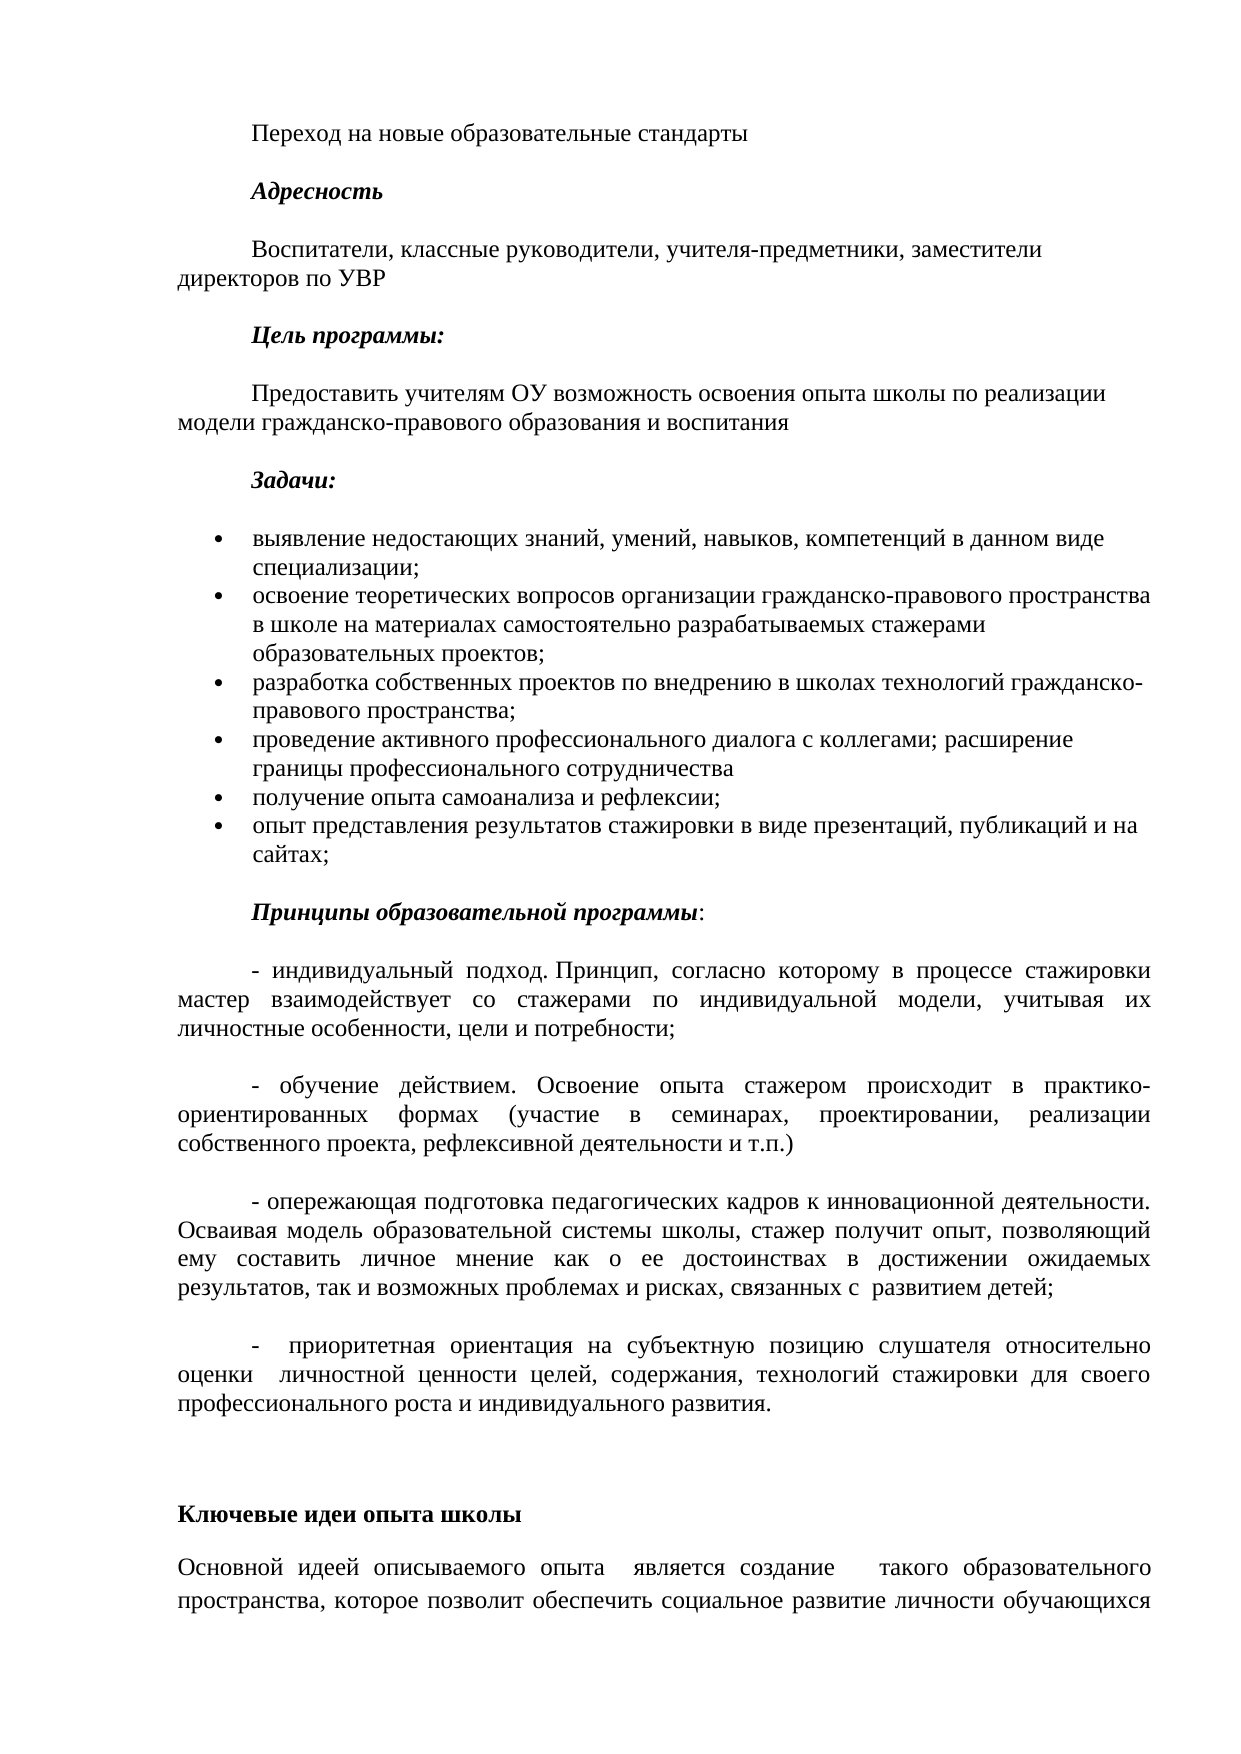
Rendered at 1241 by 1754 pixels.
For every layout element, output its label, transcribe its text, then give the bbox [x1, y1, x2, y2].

list освоение теоретических вопросов организации гражданско-правового пространства в школе на материалах самостоятельно разрабатываемых стажерами образовательных проектов; [215, 581, 1152, 667]
text Принципы образовательной программы: [177, 897, 1152, 926]
text - индивидуальный подход. Принцип, согласно которому в процессе стажировки мастер взаимодействует со стажерами по индивидуальной модели, учитывая их личностные особенности, цели и потребности; [177, 955, 1152, 1041]
list выявление недостающих знаний, умений, навыков, компетенций в данном виде специализации; [215, 523, 1152, 581]
text Переход на новые образовательные стандарты [177, 118, 1152, 147]
text Задачи: [177, 465, 1152, 494]
text - опережающая подготовка педагогических кадров к инновационной деятельности. Осваивая модель образовательной системы школы, стажер получит опыт, позволяющий ему составить личное мнение как о ее достоинствах в достижении ожидаемых результатов, так и возможных проблемах и рисках, связанных с развитием детей; [177, 1186, 1152, 1301]
text Цель программы: [177, 321, 1152, 349]
text Адресность [177, 176, 1152, 205]
text Ключевые идеи опыта школы [177, 1499, 1152, 1527]
text Воспитатели, классные руководители, учителя-предметники, заместители директоров по УВР [177, 234, 1152, 291]
list разработка собственных проектов по внедрению в школах технологий гражданско-правового пространства; [215, 667, 1152, 724]
list проведение активного профессионального диалога с коллегами; расширение границы профессионального сотрудничества [215, 724, 1152, 782]
text - приоритетная ориентация на субъектную позицию слушателя относительно оценки личностной ценности целей, содержания, технологий стажировки для своего профессионального роста и индивидуального развития. [177, 1330, 1152, 1416]
list получение опыта самоанализа и рефлексии; [215, 782, 1152, 811]
text - обучение действием. Освоение опыта стажером происходит в практико-ориентированных формах (участие в семинарах, проектировании, реализации собственного проекта, рефлексивной деятельности и т.п.) [177, 1071, 1152, 1157]
list опыт представления результатов стажировки в виде презентаций, публикаций и на сайтах; [215, 811, 1152, 868]
text Предоставить учителям ОУ возможность освоения опыта школы по реализации модели гражданско-правового образования и воспитания [177, 378, 1152, 436]
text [177, 1552, 1152, 1614]
